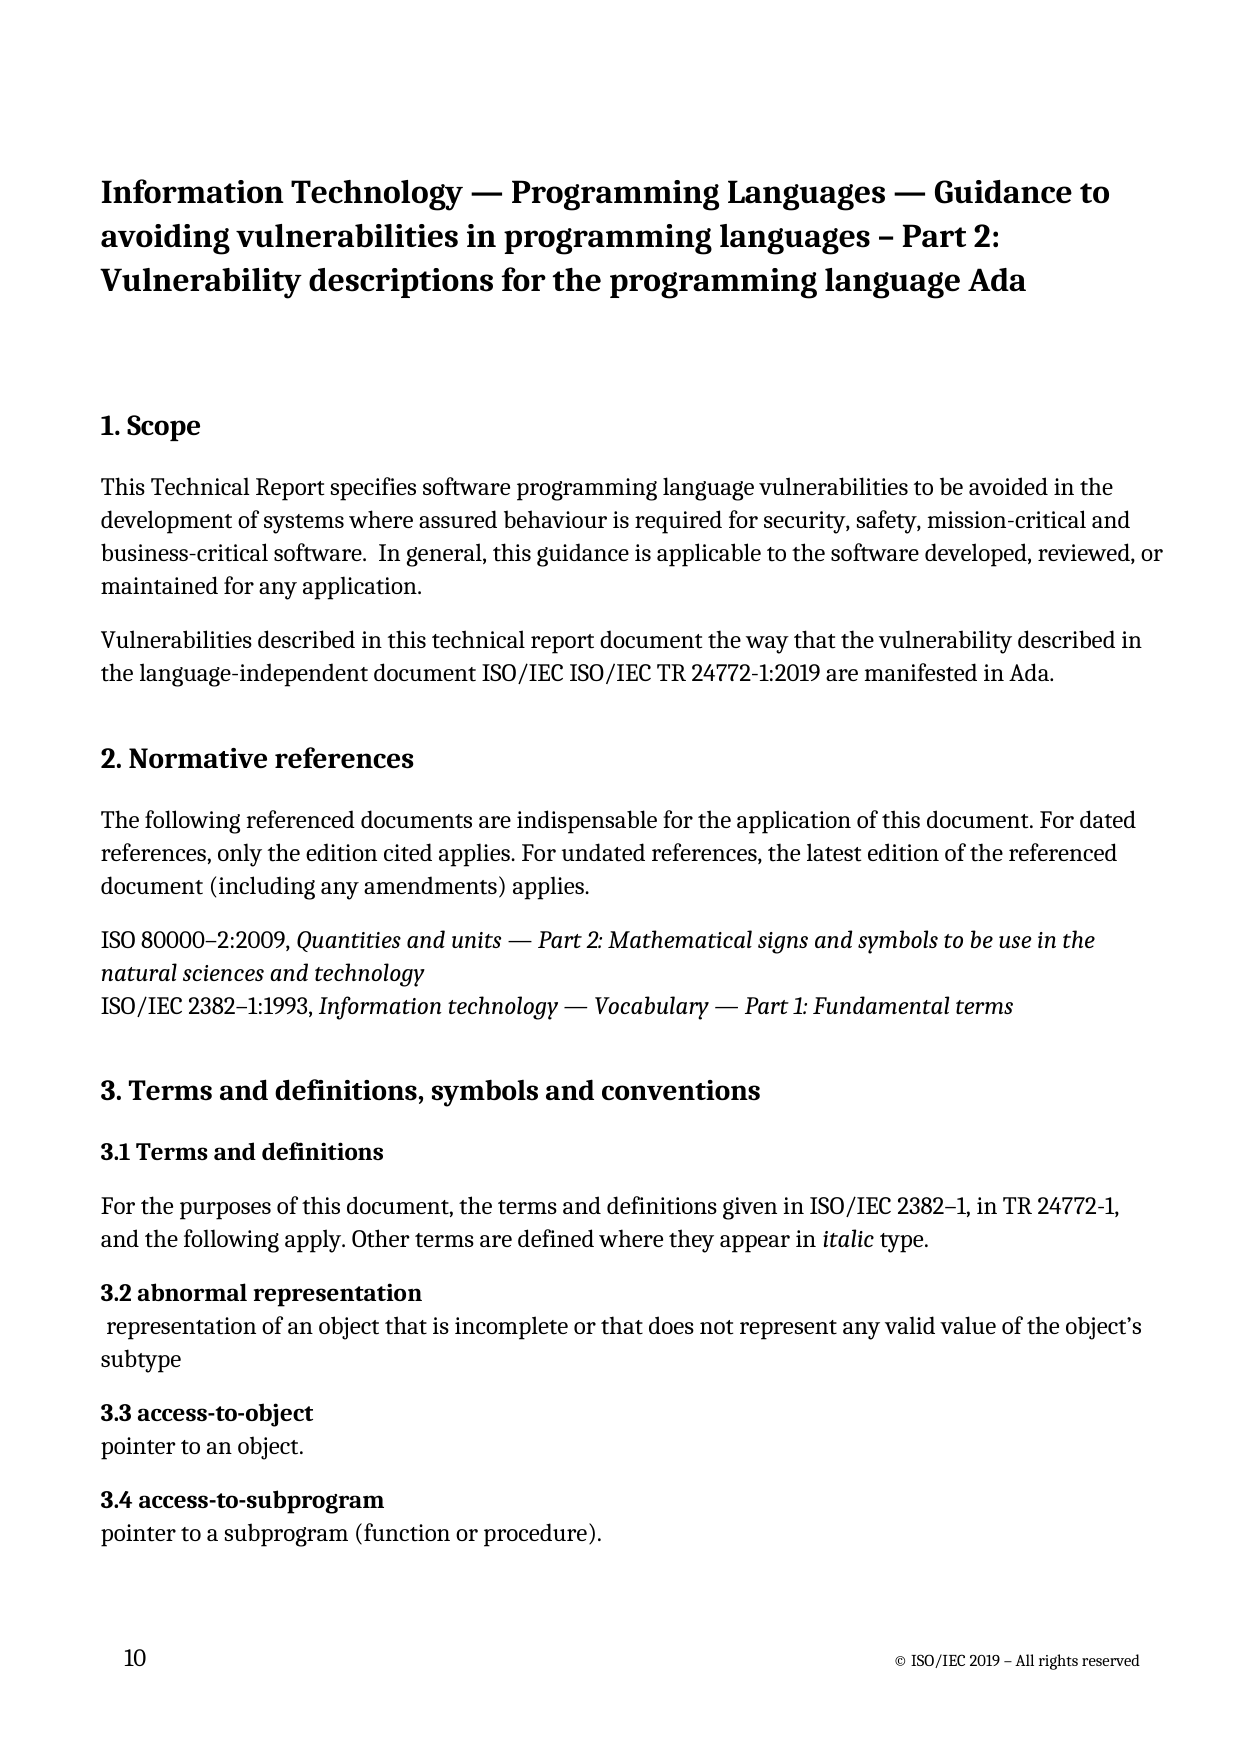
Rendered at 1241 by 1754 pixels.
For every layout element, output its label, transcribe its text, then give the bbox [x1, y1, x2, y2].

text The following referenced documents are indispensable for the application of this document. For dated references, only the edition cited applies. For undated references, the latest edition of the referenced document (including any amendments) applies. [101, 806, 1164, 900]
text Vulnerabilities described in this technical report document the way that the vulnerability described in the language-independent document ISO/IEC ISO/IEC TR 24772-1:2019 are manifested in Ada. [101, 626, 1164, 688]
text 3.1 Terms and definitions [101, 1138, 1164, 1167]
text ISO 80000–2:2009, Quantities and units — Part 2: Mathematical signs and symbols to be use in the natural sciences and technology [101, 926, 1164, 987]
text Information Technology — Programming Languages — Guidance to avoiding vulnerabilities in programming languages – Part 2: Vulnerability descriptions for the programming language Ada [101, 173, 1164, 300]
subtitle 2. Normative references [101, 742, 1164, 776]
text This Technical Report specifies software programming language vulnerabilities to be avoided in the development of systems where assured behaviour is required for security, safety, mission-critical and business-critical software. In general, this guidance is applicable to the software developed, reviewed, or maintained for any application. [101, 473, 1164, 601]
subtitle 1. Scope [101, 409, 1164, 443]
subtitle 3. Terms and definitions, symbols and conventions [101, 1074, 1164, 1108]
text For the purposes of this document, the terms and definitions given in ISO/IEC 2382–1, in TR 24772-1, and the following apply. Other terms are defined where they appear in italic type. [101, 1192, 1164, 1254]
text 3.2 abnormal representation representation of an object that is incomplete or that does not represent any valid value of the object’s subtype [101, 1279, 1164, 1374]
text ISO/IEC 2382–1:1993, Information technology — Vocabulary — Part 1: Fundamental terms [101, 992, 1164, 1020]
text 3.3 access-to-object pointer to an object. [101, 1399, 1164, 1461]
text 3.4 access-to-subprogram pointer to a subprogram (function or procedure). [101, 1486, 1164, 1547]
